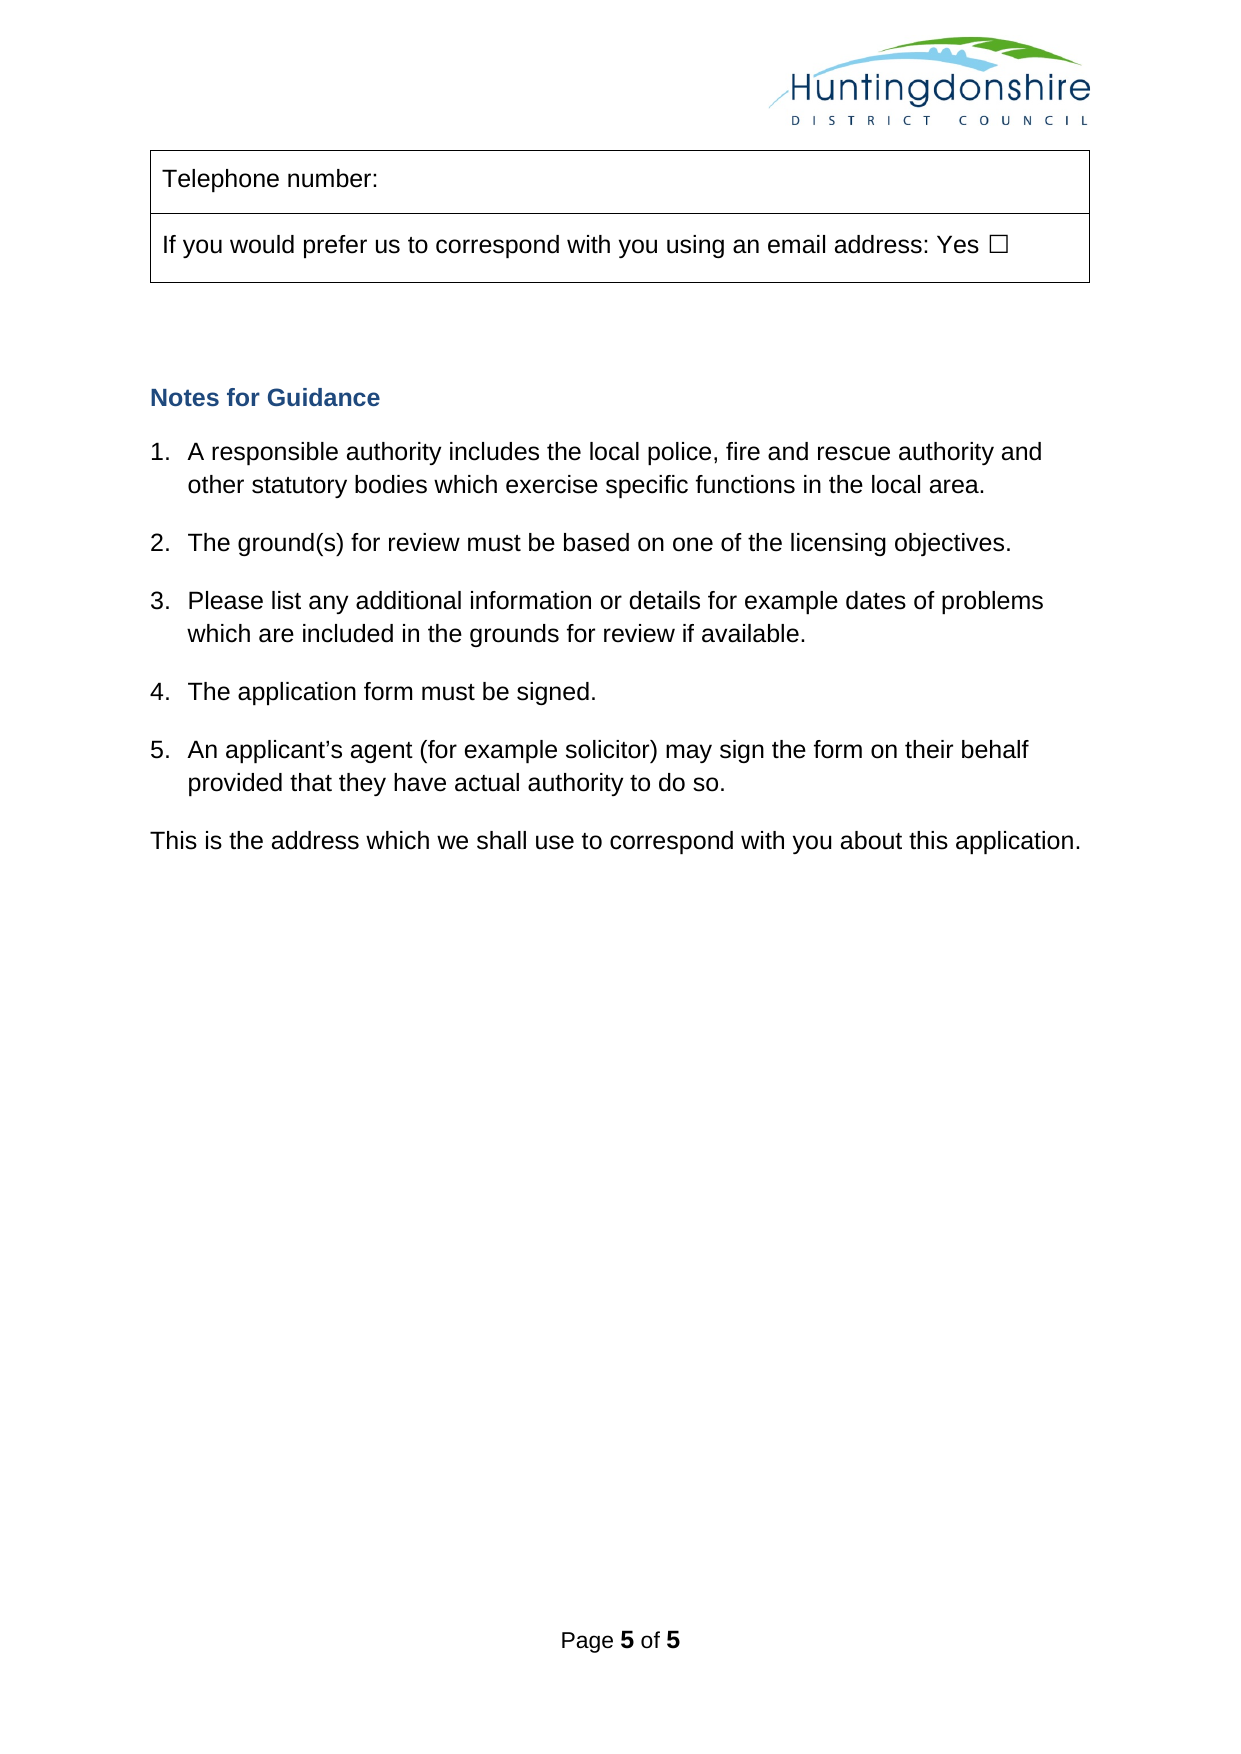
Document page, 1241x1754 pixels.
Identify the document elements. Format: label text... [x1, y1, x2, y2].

list An applicant’s agent (for example solicitor) may sign the form on their behalf provided that they have actual authority to do so. [150, 735, 1090, 796]
text This is the address which we shall use to correspond with you about this application. [150, 826, 1090, 854]
list Please list any additional information or details for example dates of problems which are included in the grounds for review if available. [150, 586, 1090, 647]
subtitle Notes for Guidance [150, 383, 1090, 412]
list The application form must be signed. [150, 677, 1090, 705]
picture [767, 35, 1091, 126]
table_cell Telephone number: [151, 151, 1089, 213]
list The ground(s) for review must be based on one of the licensing objectives. [150, 528, 1090, 556]
list A responsible authority includes the local police, fire and rescue authority and other statutory bodies which exercise specific functions in the local area. [150, 437, 1090, 498]
table_cell If you would prefer us to correspond with you using an email address: Yes [151, 214, 1089, 282]
